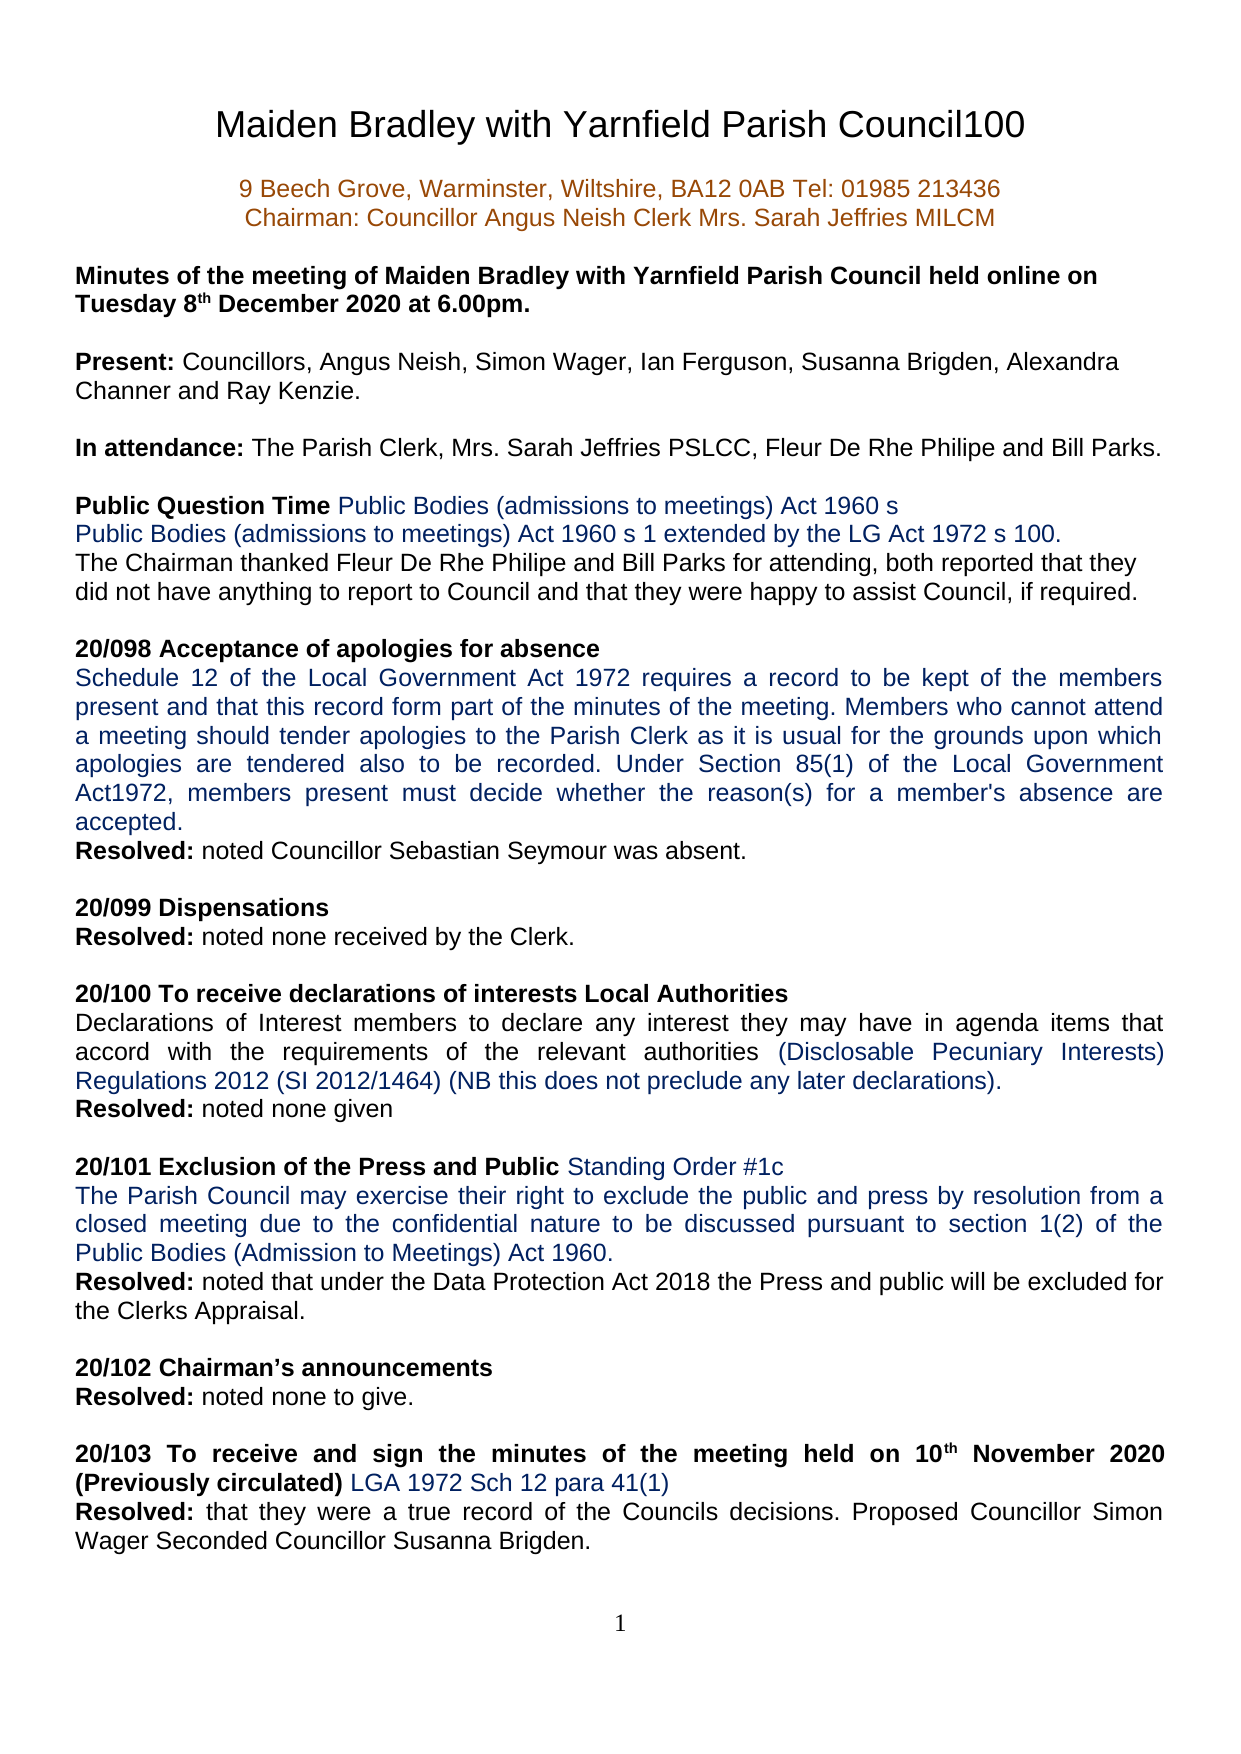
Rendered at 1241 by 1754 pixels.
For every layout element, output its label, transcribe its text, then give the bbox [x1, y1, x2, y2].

text 20/098 Acceptance of apologies for absence [75, 634, 1165, 663]
text Declarations of Interest members to declare any interest they may have in agenda items that accord with the requirements of the relevant authorities (Disclosable Pecuniary Interests) Regulations 2012 (SI 2012/1464) (NB this does not preclude any later declarations). [75, 1008, 1165, 1094]
text Public Question Time Public Bodies (admissions to meetings) Act 1960 s [75, 491, 1165, 519]
text 20/100 To receive declarations of interests Local Authorities [75, 979, 1165, 1008]
text Resolved: noted none given [75, 1094, 1165, 1123]
text Resolved: noted Councillor Sebastian Seymour was absent. [75, 836, 1165, 864]
text Present: Councillors, Angus Neish, Simon Wager, Ian Ferguson, Susanna Brigden, Alexandra Channer and Ray Kenzie. [75, 347, 1165, 404]
text The Chairman thanked Fleur De Rhe Philipe and Bill Parks for attending, both reported that they did not have anything to report to Council and that they were happy to assist Council, if required. [75, 548, 1165, 606]
text 9 Beech Grove, Warminster, Wiltshire, BA12 0AB Tel: 01985 213436 [75, 174, 1165, 203]
text Public Bodies (admissions to meetings) Act 1960 s 1 extended by the LG Act 1972 s 100. [75, 519, 1165, 548]
text In attendance: The Parish Clerk, Mrs. Sarah Jeffries PSLCC, Fleur De Rhe Philipe and Bill Parks. [75, 433, 1165, 462]
text Resolved: noted that under the Data Protection Act 2018 the Press and public will be excluded for the Clerks Appraisal. [75, 1267, 1165, 1324]
text 20/102 Chairman’s announcements [75, 1353, 1165, 1382]
text 20/099 Dispensations [75, 893, 1165, 922]
text Resolved: noted none to give. [75, 1382, 1165, 1411]
text Resolved: that they were a true record of the Councils decisions. Proposed Councillor Simon Wager Seconded Councillor Susanna Brigden. [75, 1497, 1165, 1554]
text Minutes of the meeting of Maiden Bradley with Yarnfield Parish Council held online on Tuesday 8th December 2020 at 6.00pm. [75, 261, 1165, 318]
text The Parish Council may exercise their right to exclude the public and press by resolution from a closed meeting due to the confidential nature to be discussed pursuant to section 1(2) of the Public Bodies (Admission to Meetings) Act 1960. [75, 1181, 1165, 1267]
text Schedule 12 of the Local Government Act 1972 requires a record to be kept of the members present and that this record form part of the minutes of the meeting. Members who cannot attend a meeting should tender apologies to the Parish Clerk as it is usual for the grounds upon which apologies are tendered also to be recorded. Under Section 85(1) of the Local Government Act1972, members present must decide whether the reason(s) for a member's absence are accepted. [75, 663, 1165, 836]
text Chairman: Councillor Angus Neish Clerk Mrs. Sarah Jeffries MILCM [75, 203, 1165, 232]
text Maiden Bradley with Yarnfield Parish Council100 [75, 103, 1165, 146]
text 20/101 Exclusion of the Press and Public Standing Order #1c [75, 1152, 1165, 1181]
text Resolved: noted none received by the Clerk. [75, 922, 1165, 951]
text 20/103 To receive and sign the minutes of the meeting held on 10th November 2020 (Previously circulated) LGA 1972 Sch 12 para 41(1) [75, 1439, 1165, 1497]
